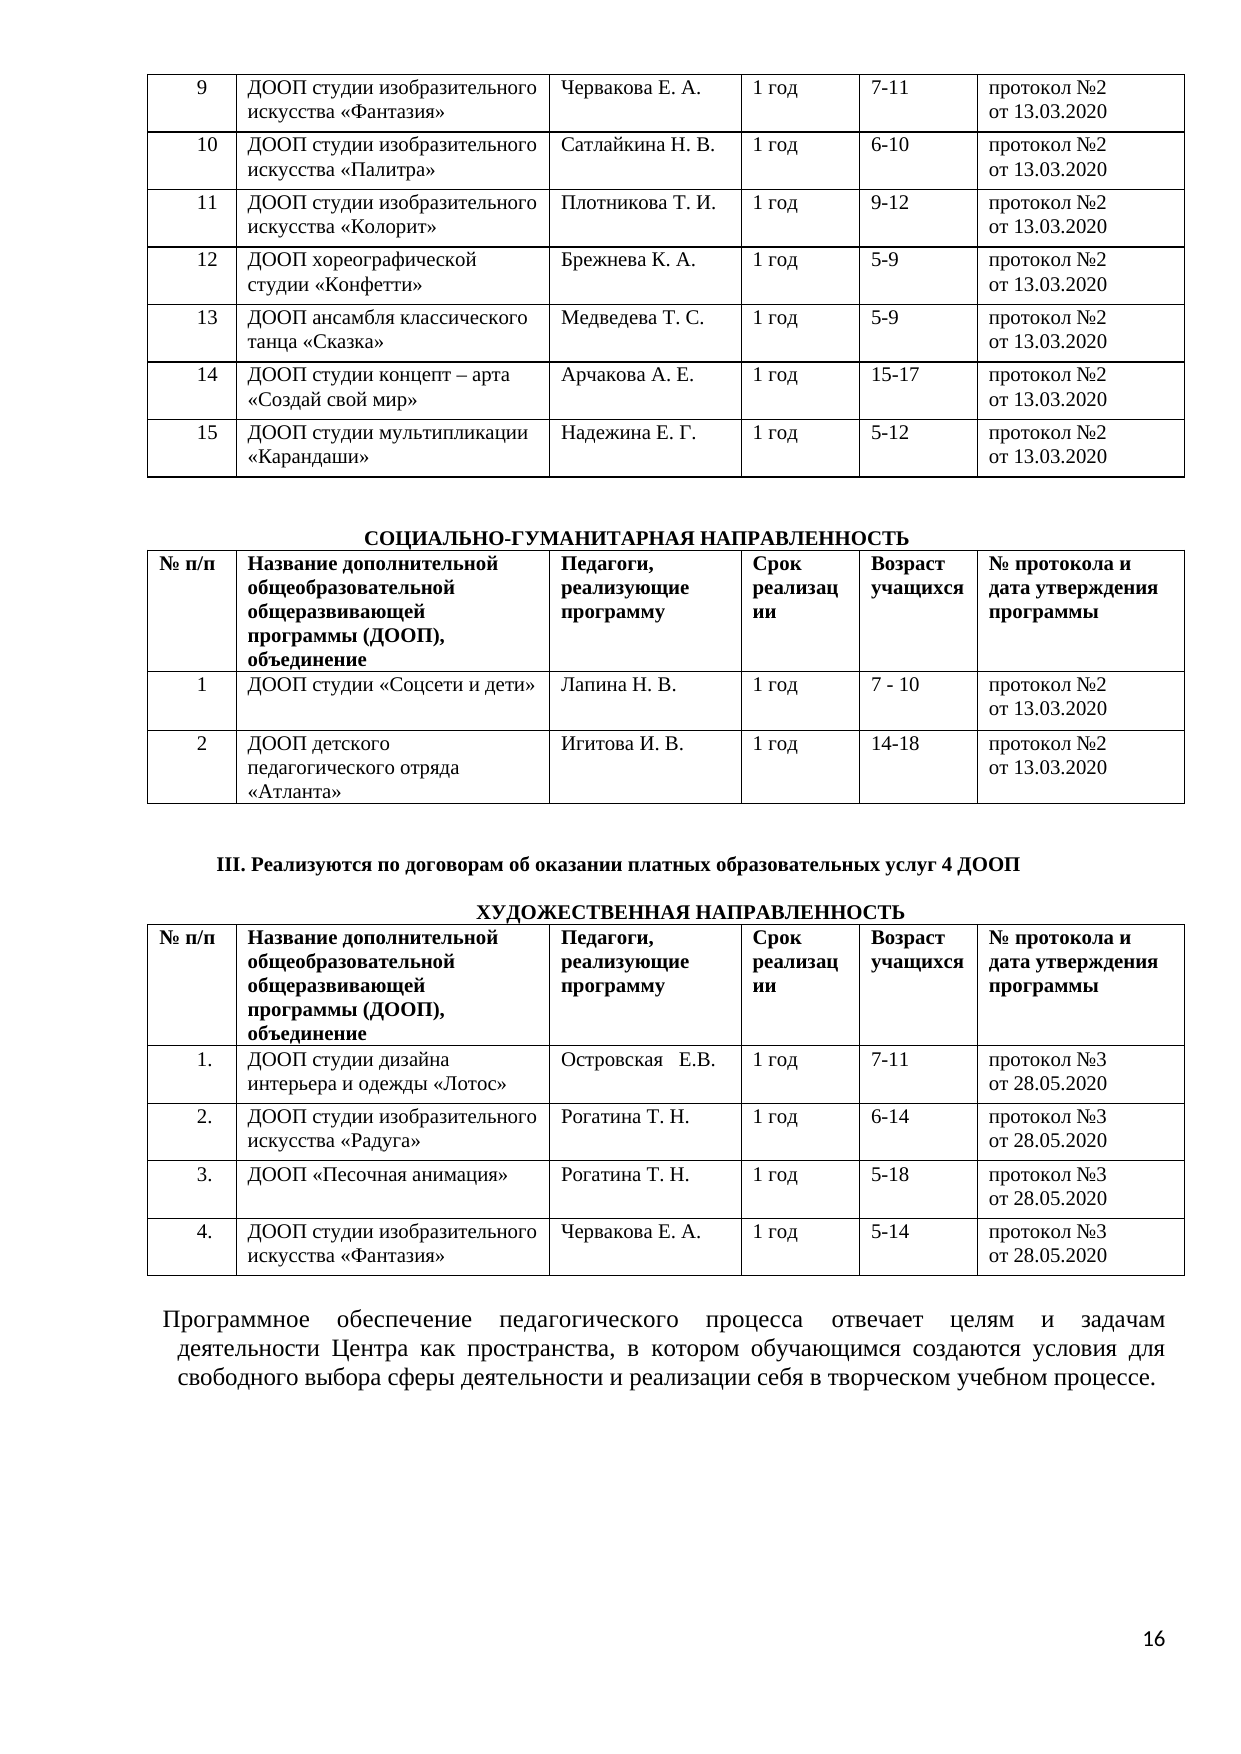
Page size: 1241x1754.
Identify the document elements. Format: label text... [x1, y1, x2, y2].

table_header Педагоги, реализующие программу [550, 925, 741, 1045]
table_cell 1 год [742, 731, 859, 803]
table_cell 5-14 [860, 1219, 977, 1275]
table_cell 5-12 [860, 420, 977, 476]
text Программное обеспечение педагогического процесса отвечает целям и задачам деятельности Центра как пространства, в котором обучающимся создаются условия для свободного выбора сферы деятельности и реализации себя в творческом учебном процессе. [162, 1304, 1165, 1391]
table_cell Червакова Е. А. [550, 1219, 741, 1275]
text СОЦИАЛЬНО-ГУМАНИТАРНАЯ НАПРАВЛЕННОСТЬ [103, 526, 1165, 549]
table_cell 1 год [742, 75, 859, 131]
table_header Возраст учащихся [860, 925, 977, 1045]
table_cell протокол №3 от 28.05.2020 [978, 1161, 1184, 1218]
table_cell ДООП студии изобразительного искусства «Фантазия» [237, 75, 549, 131]
table_cell протокол №2 от 13.03.2020 [978, 363, 1184, 419]
table_cell 14 [148, 363, 236, 419]
table_cell протокол №3 от 28.05.2020 [978, 1219, 1184, 1275]
table_cell 5-18 [860, 1161, 977, 1218]
table_header № протокола и дата утверждения программы [978, 925, 1184, 1045]
table_cell Игитова И. В. [550, 731, 741, 803]
table_cell Червакова Е. А. [550, 75, 741, 131]
table_cell Арчакова А. Е. [550, 363, 741, 419]
table_cell 5-9 [860, 248, 977, 304]
list III. Реализуются по договорам об оказании платных образовательных услуг 4 ДООП [216, 852, 1032, 876]
table_cell 7 - 10 [860, 672, 977, 729]
table_cell 10 [148, 133, 236, 189]
table_cell ДООП детского педагогического отряда «Атланта» [237, 731, 549, 803]
table_cell ДООП студии «Соцсети и дети» [237, 672, 549, 729]
table_cell Лапина Н. В. [550, 672, 741, 729]
table_cell протокол №2 от 13.03.2020 [978, 672, 1184, 729]
table_cell Сатлайкина Н. В. [550, 133, 741, 189]
table_cell 14-18 [860, 731, 977, 803]
table_cell 9-12 [860, 190, 977, 246]
table_cell 2. [148, 1104, 236, 1160]
table_cell протокол №3 от 28.05.2020 [978, 1046, 1184, 1103]
table_cell ДООП ансамбля классического танца «Сказка» [237, 305, 549, 361]
table_cell 15-17 [860, 363, 977, 419]
table_cell ДООП студии изобразительного искусства «Колорит» [237, 190, 549, 246]
table_header Название дополнительной общеобразовательной общеразвивающей программы (ДООП), объединение [237, 551, 549, 671]
table_cell 11 [148, 190, 236, 246]
table_cell 13 [148, 305, 236, 361]
table_header Срок реализации [742, 925, 859, 1045]
table_cell протокол №2 от 13.03.2020 [978, 305, 1184, 361]
table_cell 1 [148, 672, 236, 729]
table_cell 1. [148, 1046, 236, 1103]
table_header Название дополнительной общеобразовательной общеразвивающей программы (ДООП), объединение [237, 925, 549, 1045]
table_cell протокол №2 от 13.03.2020 [978, 190, 1184, 246]
table_cell ДООП студии концепт – арта «Создай свой мир» [237, 363, 549, 419]
table_cell 4. [148, 1219, 236, 1275]
table_cell протокол №2 от 13.03.2020 [978, 731, 1184, 803]
table_cell Плотникова Т. И. [550, 190, 741, 246]
table_cell 6-10 [860, 133, 977, 189]
table_cell Медведева Т. С. [550, 305, 741, 361]
table_cell ДООП «Песочная анимация» [237, 1161, 549, 1218]
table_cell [978, 133, 1184, 189]
table_cell 12 [148, 248, 236, 304]
table_cell 1 год [742, 1161, 859, 1218]
table_cell протокол №2 от 13.03.2020 [978, 248, 1184, 304]
table_cell 1 год [742, 672, 859, 729]
table_cell ДООП хореографической студии «Конфетти» [237, 248, 549, 304]
table_cell ДООП студии изобразительного искусства «Радуга» [237, 1104, 549, 1160]
table_cell Брежнева К. А. [550, 248, 741, 304]
table_header № протокола и дата утверждения программы [978, 551, 1184, 671]
table_cell 5-9 [860, 305, 977, 361]
table_cell ДООП студии дизайна интерьера и одежды «Лотос» [237, 1046, 549, 1103]
table_header Педагоги, реализующие программу [550, 551, 741, 671]
table_cell 1 год [742, 363, 859, 419]
table_header № п/п [148, 925, 236, 1045]
table_cell Надежина Е. Г. [550, 420, 741, 476]
table_cell Рогатина Т. Н. [550, 1104, 741, 1160]
list ХУДОЖЕСТВЕННАЯ НАПРАВЛЕННОСТЬ [216, 900, 1165, 924]
table_cell 2 [148, 731, 236, 803]
table_header Возраст учащихся [860, 551, 977, 671]
table_cell 6-14 [860, 1104, 977, 1160]
table_cell ДООП студии мультипликации «Карандаши» [237, 420, 549, 476]
table_cell ДООП студии изобразительного искусства «Палитра» [237, 133, 549, 189]
table_cell 15 [148, 420, 236, 476]
table_cell ДООП студии изобразительного искусства «Фантазия» [237, 1219, 549, 1275]
table_cell 1 год [742, 1219, 859, 1275]
table_cell 1 год [742, 248, 859, 304]
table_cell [978, 75, 1184, 131]
table_cell 7-11 [860, 1046, 977, 1103]
table_cell 7-11 [860, 75, 977, 131]
table_cell 1 год [742, 190, 859, 246]
table_cell 9 [148, 75, 236, 131]
table_cell протокол №2 от 13.03.2020 [978, 420, 1184, 476]
table_cell протокол №3 от 28.05.2020 [978, 1104, 1184, 1160]
table_cell 1 год [742, 133, 859, 189]
table_header № п/п [148, 551, 236, 671]
table_cell 1 год [742, 305, 859, 361]
table_cell 1 год [742, 1104, 859, 1160]
table_cell 3. [148, 1161, 236, 1218]
table_header Срок реализации [742, 551, 859, 671]
table_cell 1 год [742, 1046, 859, 1103]
table_cell 1 год [742, 420, 859, 476]
table_cell Островская Е.В. [550, 1046, 741, 1103]
table_cell Рогатина Т. Н. [550, 1161, 741, 1218]
